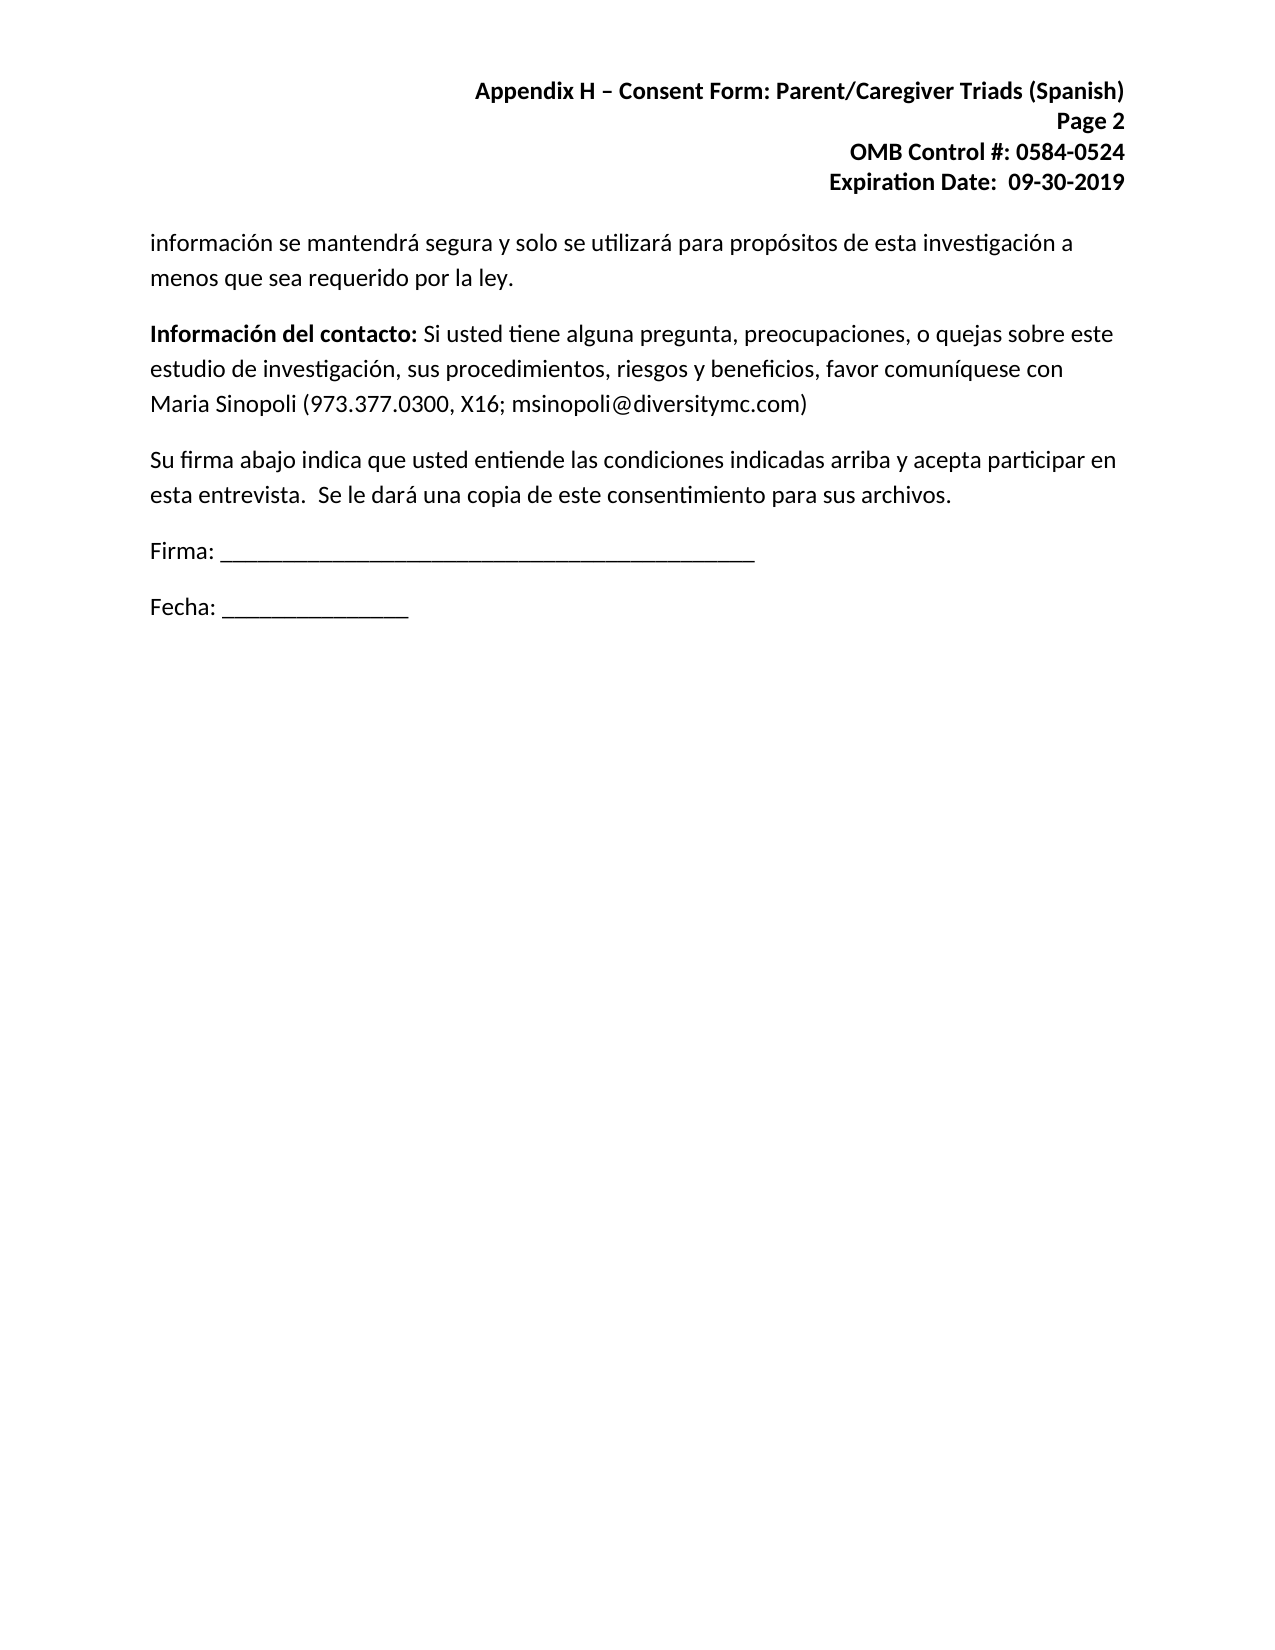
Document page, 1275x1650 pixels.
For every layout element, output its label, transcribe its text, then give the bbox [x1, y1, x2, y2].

text Firma: ___________________________________________ [150, 535, 1125, 566]
text Información del contacto: Si usted tiene alguna pregunta, preocupaciones, o quejas sobre este estudio de investigación, sus procedimientos, riesgos y beneficios, favor comuníquese con Maria Sinopoli (973.377.0300, X16; msinopoli@diversitymc.com) [150, 318, 1125, 419]
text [150, 228, 1125, 293]
text Fecha: _______________ [150, 591, 1125, 621]
text Su firma abajo indica que usted entiende las condiciones indicadas arriba y acepta participar en esta entrevista. Se le dará una copia de este consentimiento para sus archivos. [150, 444, 1125, 510]
